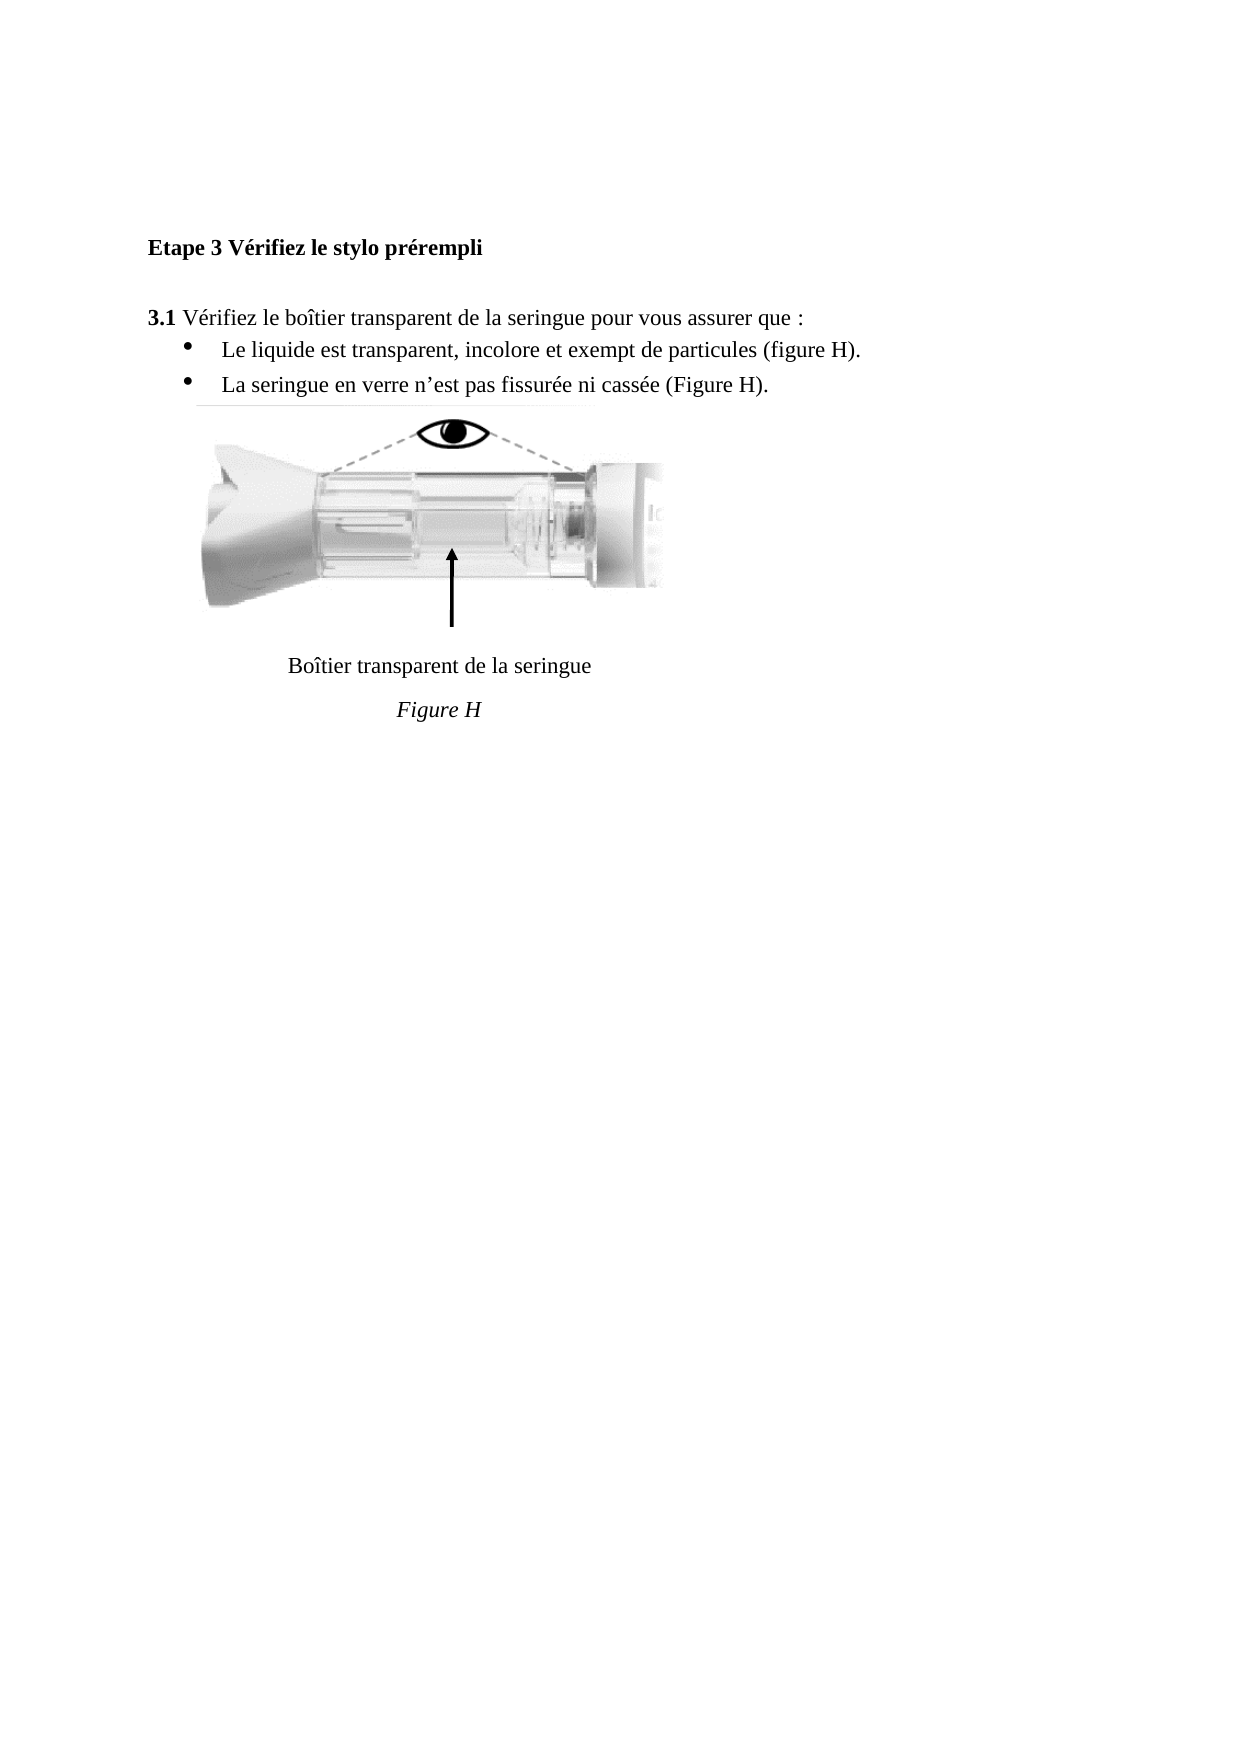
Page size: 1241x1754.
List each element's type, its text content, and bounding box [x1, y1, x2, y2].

text 3.1 Vérifiez le boîtier transparent de la seringue pour vous assurer que : [148, 304, 1093, 330]
table_cell Figure H [185, 696, 694, 740]
picture [196, 405, 677, 623]
list Le liquide est transparent, incolore et exempt de particules (figure H). [184, 336, 1093, 362]
list La seringue en verre n’est pas fissurée ni cassée (Figure H). [184, 371, 1093, 397]
table_header [185, 405, 694, 652]
table_cell Boîtier transparent de la seringue [185, 652, 694, 696]
text Etape 3 Vérifiez le stylo prérempli [148, 234, 1093, 260]
